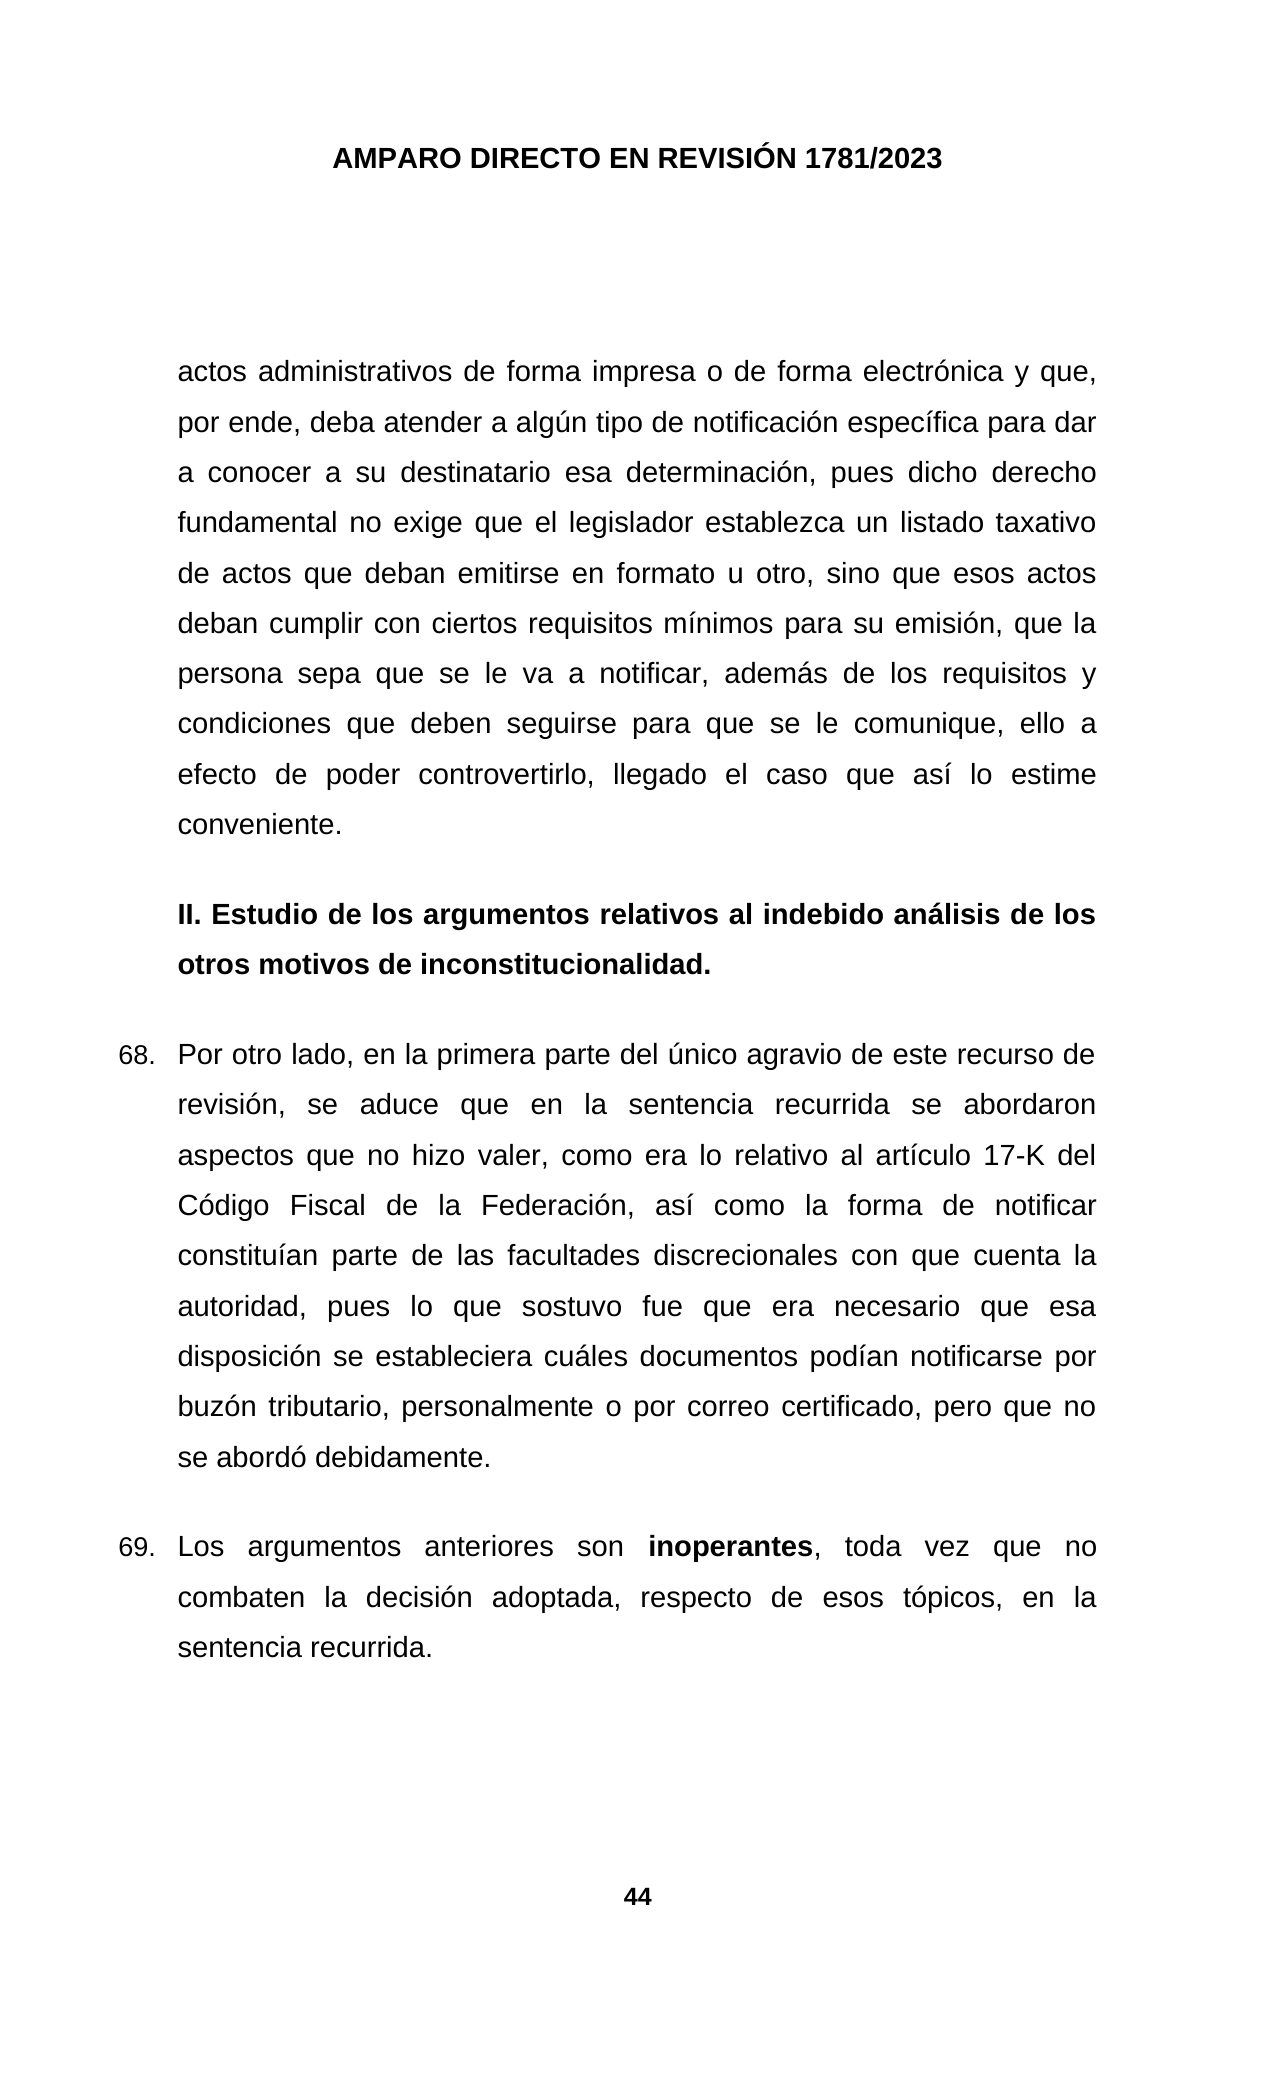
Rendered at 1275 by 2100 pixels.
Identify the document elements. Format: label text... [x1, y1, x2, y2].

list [118, 354, 1098, 841]
list Los argumentos anteriores son inoperantes, toda vez que no combaten la decisión adoptada, respecto de esos tópicos, en la sentencia recurrida. [118, 1529, 1098, 1663]
list II. Estudio de los argumentos relativos al indebido análisis de los otros motivos de inconstitucionalidad. [177, 897, 1098, 981]
list Por otro lado, en la primera parte del único agravio de este recurso de revisión, se aduce que en la sentencia recurrida se abordaron aspectos que no hizo valer, como era lo relativo al artículo 17-K del Código Fiscal de la Federación, así como la forma de notificar constituían parte de las facultades discrecionales con que cuenta la autoridad, pues lo que sostuvo fue que era necesario que esa disposición se estableciera cuáles documentos podían notificarse por buzón tributario, personalmente o por correo certificado, pero que no se abordó debidamente. [118, 1037, 1098, 1473]
